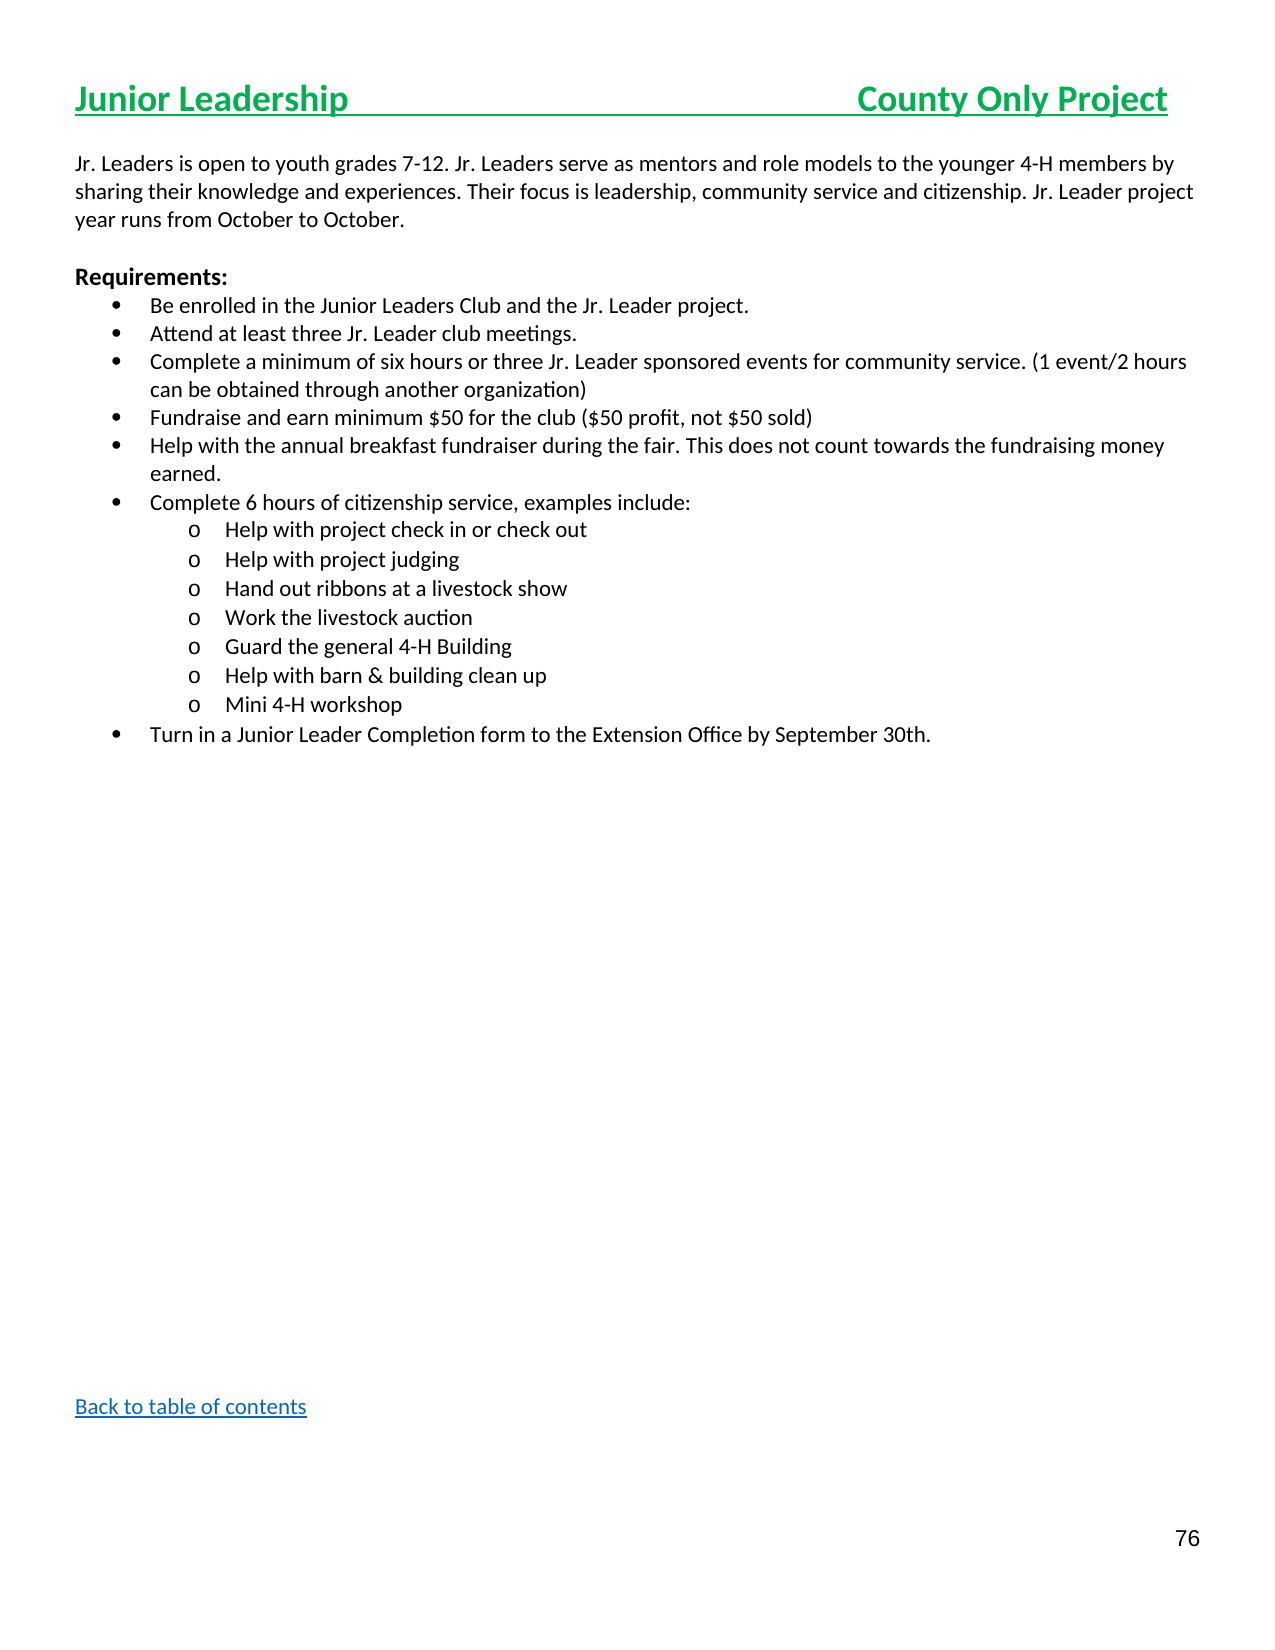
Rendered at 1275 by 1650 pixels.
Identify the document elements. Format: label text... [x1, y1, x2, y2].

list Mini 4-H workshop [187, 691, 1200, 720]
list Help with project check in or check out [187, 516, 1200, 545]
list Work the livestock auction [187, 603, 1200, 632]
list Guard the general 4-H Building [187, 632, 1200, 661]
text Jr. Leaders is open to youth grades 7-12. Jr. Leaders serve as mentors and role models to the younger 4-H members by sharing their knowledge and experiences. Their focus is leadership, community service and citizenship. Jr. Leader project year runs from October to October. [75, 149, 1200, 233]
list Complete 6 hours of citizenship service, examples include: [112, 488, 1200, 516]
list Fundraise and earn minimum $50 for the club ($50 profit, not $50 sold) [112, 403, 1200, 432]
list Help with barn & building clean up [187, 661, 1200, 691]
list Hand out ribbons at a livestock show [187, 574, 1200, 603]
list Help with project judging [187, 545, 1200, 574]
text Requirements: [75, 261, 1200, 291]
list Complete a minimum of six hours or three Jr. Leader sponsored events for community service. (1 event/2 hours can be obtained through another organization) [112, 347, 1200, 403]
text Junior Leadership County Only Project [75, 75, 1200, 121]
text Back to table of contents [75, 1392, 1200, 1420]
list Turn in a Junior Leader Completion form to the Extension Office by September 30th. [112, 720, 1200, 748]
list Help with the annual breakfast fundraiser during the fair. This does not count towards the fundraising money earned. [112, 432, 1200, 488]
list Be enrolled in the Junior Leaders Club and the Jr. Leader project. [112, 291, 1200, 319]
list Attend at least three Jr. Leader club meetings. [112, 319, 1200, 347]
